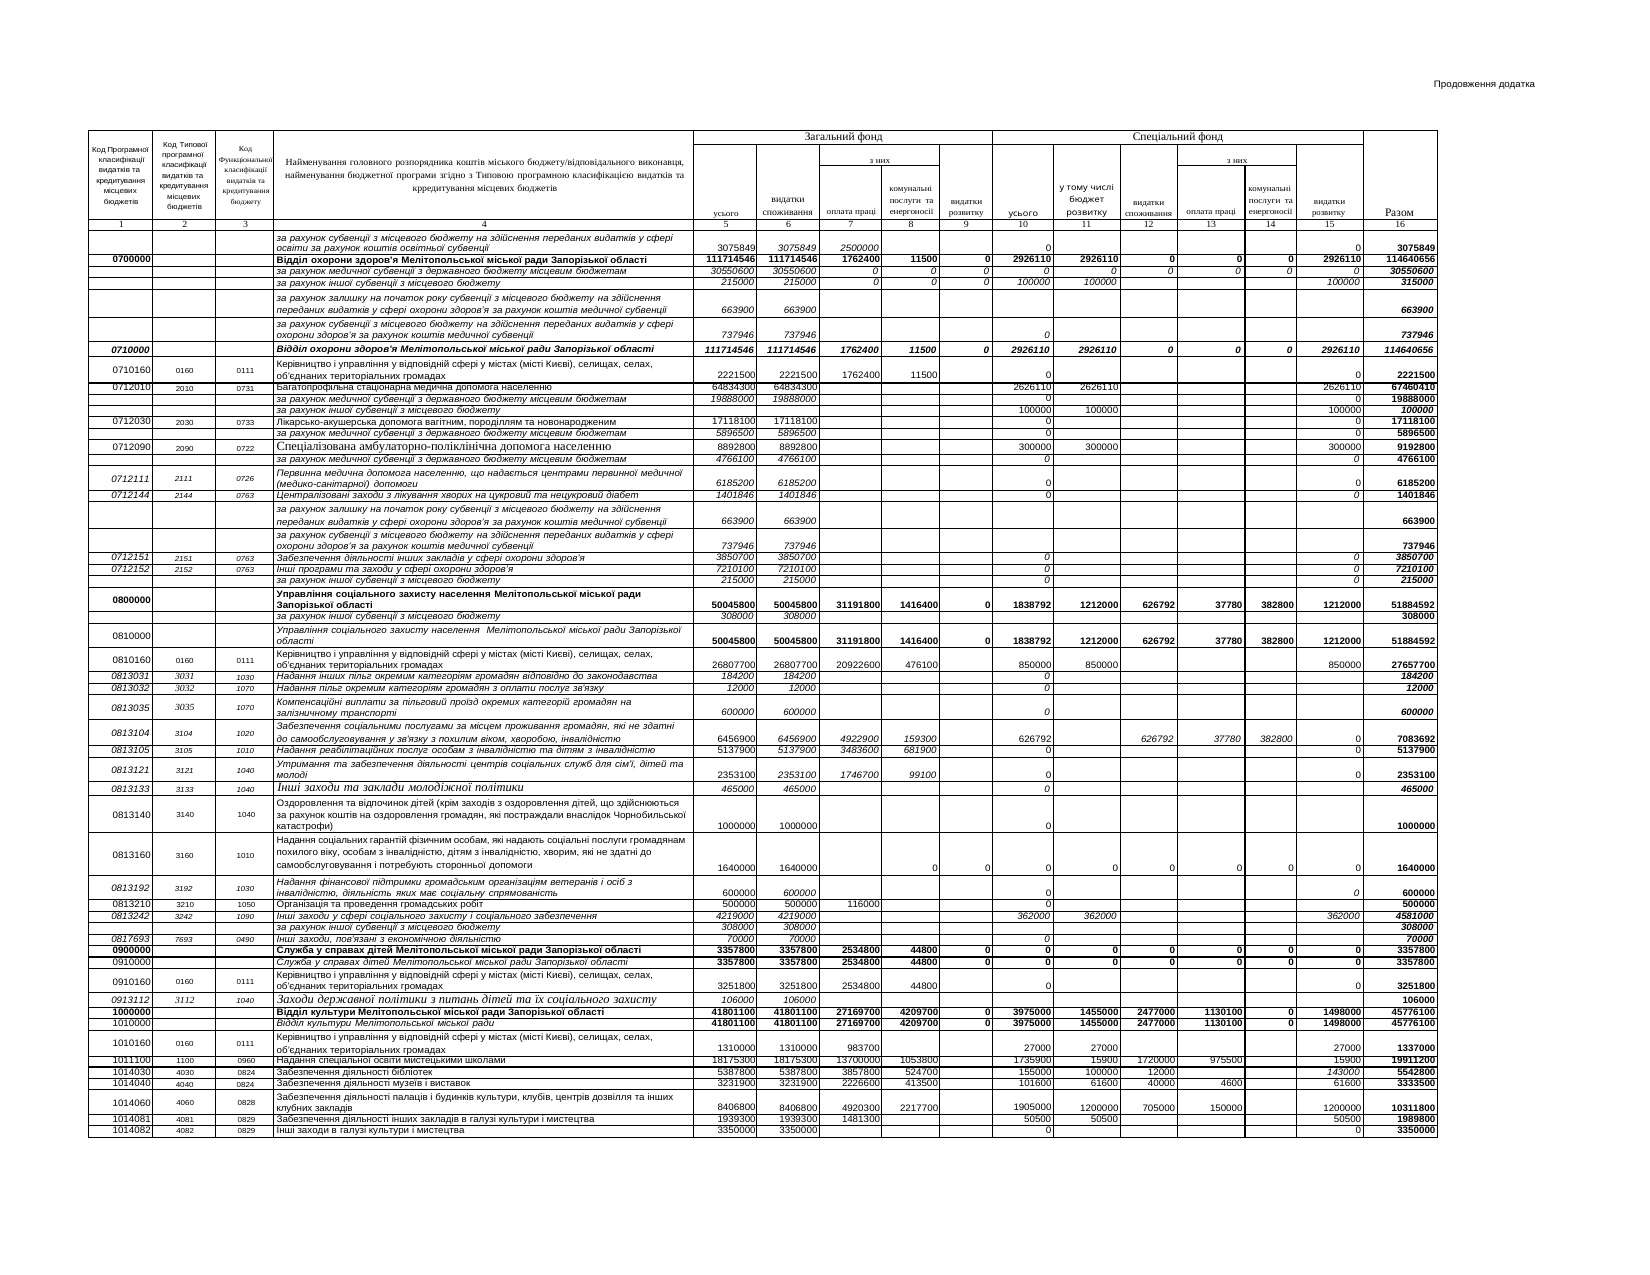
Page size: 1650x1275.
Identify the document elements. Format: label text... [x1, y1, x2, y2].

table_cell [820, 529, 881, 552]
table_cell 600000 [757, 695, 819, 719]
table_cell 0160 [153, 969, 215, 992]
table_cell [1246, 876, 1296, 899]
table_cell [940, 695, 992, 719]
table_cell [1297, 923, 1363, 933]
table_cell 11500 [882, 342, 939, 356]
table_cell [1246, 969, 1296, 992]
table_cell 27000 [993, 1031, 1053, 1056]
table_cell 2111 [153, 466, 215, 489]
table_cell 3140 [153, 796, 215, 832]
table_cell 2926110 [1297, 342, 1363, 356]
table_cell [1121, 900, 1177, 911]
table_cell [940, 758, 992, 781]
table_cell [153, 576, 215, 587]
table_cell [216, 529, 273, 552]
table_cell [820, 782, 881, 795]
table_cell 37780 [1178, 624, 1244, 647]
table_cell [1121, 466, 1177, 489]
table_cell [1246, 406, 1296, 416]
table_cell 0 [940, 588, 992, 611]
table_cell 0 [940, 342, 992, 356]
table_cell [1054, 1126, 1120, 1137]
table_cell 3160 [153, 833, 215, 875]
table_cell 0111 [216, 648, 273, 671]
table_cell 3112 [153, 993, 215, 1007]
table_cell 1212000 [1297, 624, 1363, 647]
table_cell 50045800 [694, 624, 756, 647]
table_cell [1054, 969, 1120, 992]
table_cell [940, 565, 992, 575]
table_cell 106000 [1364, 993, 1437, 1007]
table_cell 0813121 [89, 758, 152, 781]
table_cell [820, 455, 881, 465]
table_cell [1246, 466, 1296, 489]
table_cell 2221500 [1364, 357, 1437, 382]
table_cell [1178, 758, 1244, 781]
table_cell [1121, 406, 1177, 416]
table_cell 111714546 [694, 342, 756, 356]
table_cell [882, 565, 939, 575]
table_cell 0813140 [89, 796, 152, 832]
table_cell [1297, 684, 1363, 694]
table_cell Утримання та забезпечення діяльності центрів соціальних служб для сім’ї, дітей та молоді [274, 758, 693, 781]
table_cell [882, 290, 939, 317]
table_cell [153, 267, 215, 277]
table_cell [820, 833, 881, 875]
table_header Спеціальний фонд [993, 131, 1363, 144]
table_cell 50045800 [757, 588, 819, 611]
table_cell [1178, 1068, 1244, 1078]
table_cell 0 [993, 758, 1053, 781]
table_cell [1121, 612, 1177, 622]
table_header Разом [1364, 131, 1437, 218]
table_cell 0 [1178, 833, 1244, 875]
table_header Загальний фонд [694, 131, 992, 144]
table_cell [216, 406, 273, 416]
table_cell [1246, 648, 1296, 671]
table_cell [89, 455, 152, 465]
table_cell Керівництво і управління у відповідній сфері у містах (місті Києві), селищах, селах, об’єднаних територіальних громадах [274, 357, 693, 382]
table_cell 4922900 [820, 720, 881, 745]
table_cell [882, 1031, 939, 1056]
table_cell [882, 1126, 939, 1137]
table_cell [1121, 923, 1177, 933]
table_cell 2217700 [882, 1090, 939, 1114]
table_cell 626792 [1121, 720, 1177, 745]
table_cell 0160 [153, 357, 215, 382]
table_cell Керівництво і управління у відповідній сфері у містах (місті Києві), селищах, селах, об’єднаних територіальних громадах [274, 648, 693, 671]
table_cell 111714546 [757, 342, 819, 356]
table_cell 1000000 [694, 796, 756, 832]
table_cell [940, 912, 992, 922]
table_cell 1010 [216, 833, 273, 875]
table_cell [1178, 648, 1244, 671]
table_cell [940, 1031, 992, 1056]
table_cell [882, 993, 939, 1007]
table_cell 114640656 [1364, 342, 1437, 356]
table_cell [216, 429, 273, 439]
table_cell [882, 406, 939, 416]
table_cell видатки розвитку [1297, 145, 1363, 218]
table_cell 1040 [216, 758, 273, 781]
table_cell [153, 455, 215, 465]
table_cell [1121, 876, 1177, 899]
table_cell 1020 [216, 720, 273, 745]
table_cell 0913112 [89, 993, 152, 1007]
table_cell 300000 [993, 440, 1053, 454]
table_cell 3133 [153, 782, 215, 795]
table_cell [153, 923, 215, 933]
table_cell 0712111 [89, 466, 152, 489]
table_cell [1178, 969, 1244, 992]
table_cell [820, 491, 881, 501]
table_cell 983700 [820, 1031, 881, 1056]
table_cell [89, 290, 152, 317]
table_cell [153, 1008, 215, 1018]
table_cell 0160 [153, 1031, 215, 1056]
table_cell [1297, 900, 1363, 911]
table_cell [1178, 406, 1244, 416]
table_cell 626792 [1121, 624, 1177, 647]
table_cell [216, 576, 273, 587]
table_cell [153, 958, 215, 968]
table_cell 51884592 [1364, 588, 1437, 611]
table_cell [1246, 923, 1296, 933]
table_cell [1054, 796, 1120, 832]
table_cell Спеціалізована амбулаторно-поліклінічна допомога населенню [274, 440, 693, 454]
table_cell 1640000 [1364, 833, 1437, 875]
table_cell [882, 1115, 939, 1125]
table_cell [1246, 576, 1296, 587]
table_cell [882, 455, 939, 465]
table_cell 4060 [153, 1090, 215, 1114]
table_cell [940, 318, 992, 341]
table_cell 1040 [216, 796, 273, 832]
table_cell [1246, 290, 1296, 317]
table_cell [1297, 612, 1363, 622]
table_cell [1054, 357, 1120, 382]
table_cell Забезпечення діяльності палаців i будинків культури, клубів, центрів дозвілля та iнших клубних закладів [274, 1090, 693, 1114]
table_cell 1640000 [694, 833, 756, 875]
table_cell [153, 529, 215, 552]
table_cell 1070 [216, 695, 273, 719]
table_cell [820, 1126, 881, 1137]
table_cell 850000 [1054, 648, 1120, 671]
table_cell [940, 440, 992, 454]
table_cell [1246, 429, 1296, 439]
table_cell [1246, 529, 1296, 552]
table_cell [882, 529, 939, 552]
table_cell 0 [993, 695, 1053, 719]
table_cell 476100 [882, 648, 939, 671]
table_cell [89, 923, 152, 933]
table_cell 2926110 [1054, 342, 1120, 356]
table_cell 2353100 [694, 758, 756, 781]
table_cell [1054, 231, 1120, 254]
table_cell 31191800 [820, 588, 881, 611]
table_cell 99100 [882, 758, 939, 781]
table_cell 20922600 [820, 648, 881, 671]
table_cell [89, 278, 152, 289]
table_cell 0910160 [89, 969, 152, 992]
table_cell [89, 318, 152, 341]
table_cell Забезпечення соціальними послугами за місцем проживання громадян, які не здатні до самообслуговування у зв'язку з похилим віком, хворобою, інвалідністю [274, 720, 693, 745]
table_cell 3104 [153, 720, 215, 745]
table_cell [1121, 758, 1177, 781]
table_cell 0800000 [89, 588, 152, 611]
table_header Код Програмної класифікації видатків та кредитування місцевих бюджетів [89, 131, 152, 218]
table_cell [820, 406, 881, 416]
table_cell [1246, 491, 1296, 501]
table_cell 737946 [1364, 318, 1437, 341]
table_cell [820, 876, 881, 899]
table_cell [1246, 1079, 1296, 1089]
table_cell 7083692 [1364, 720, 1437, 745]
table_cell [882, 466, 939, 489]
table_cell [1054, 672, 1120, 683]
table_cell за рахунок субвенції з місцевого бюджету на здійснення переданих видатків у сфері охорони здоров’я за рахунок коштів медичної субвенції [274, 318, 693, 341]
table_cell 0 [993, 231, 1053, 254]
table_cell Інші заходи та заклади молодіжної політики [274, 782, 693, 795]
table_cell [820, 318, 881, 341]
table_cell [940, 357, 992, 382]
table_cell 0 [882, 833, 939, 875]
table_cell 8892800 [694, 440, 756, 454]
table_cell 2500000 [820, 231, 881, 254]
table_cell 1762400 [820, 357, 881, 382]
table_cell 9192800 [1364, 440, 1437, 454]
table_cell [1178, 576, 1244, 587]
table_cell [940, 782, 992, 795]
table_cell [1246, 278, 1296, 289]
table_cell [89, 502, 152, 528]
table_cell [216, 455, 273, 465]
table_cell 3192 [153, 876, 215, 899]
table_cell комунальні послуги та енергоносії [1246, 166, 1296, 218]
table_cell [882, 417, 939, 428]
table_cell 1212000 [1054, 588, 1120, 611]
table_cell [1246, 746, 1296, 757]
table_cell [940, 553, 992, 564]
table_cell [1054, 502, 1120, 528]
table_cell [89, 267, 152, 277]
table_cell [89, 406, 152, 416]
table_cell 44800 [882, 969, 939, 992]
table_cell 0 [993, 357, 1053, 382]
table_cell усього [694, 145, 756, 218]
table_cell [216, 923, 273, 933]
table_cell 382800 [1246, 720, 1296, 745]
table_cell 0 [993, 969, 1053, 992]
table_cell [1121, 576, 1177, 587]
table_cell [1178, 290, 1244, 317]
table_cell 0 [1121, 342, 1177, 356]
table_cell [820, 565, 881, 575]
table_header Код Функціональної класифікації видатків та кредитування бюджету [216, 131, 273, 218]
table_cell 663900 [1364, 290, 1437, 317]
table_cell 663900 [694, 290, 756, 317]
table_cell 1040 [216, 782, 273, 795]
table_cell [1178, 429, 1244, 439]
table_cell 465000 [694, 782, 756, 795]
table_cell [882, 923, 939, 933]
table_cell [1054, 782, 1120, 795]
table_cell [153, 278, 215, 289]
table_cell [89, 529, 152, 552]
table_cell 50045800 [757, 624, 819, 647]
table_cell [1246, 1031, 1296, 1056]
table_cell 1000000 [757, 796, 819, 832]
table_cell [1121, 455, 1177, 465]
table_cell [993, 993, 1053, 1007]
table_cell 1014060 [89, 1090, 152, 1114]
table_cell [1178, 612, 1244, 622]
table_cell [1246, 417, 1296, 428]
table_cell [940, 876, 992, 899]
table_cell [1121, 746, 1177, 757]
table_cell [1246, 455, 1296, 465]
table_cell [940, 1057, 992, 1066]
table_cell 850000 [1297, 648, 1363, 671]
table_cell [216, 624, 273, 647]
table_cell [993, 612, 1053, 622]
table_cell [882, 935, 939, 945]
table_cell [1246, 565, 1296, 575]
table_cell [1178, 782, 1244, 795]
table_cell 0 [993, 796, 1053, 832]
table_cell з них [1178, 145, 1296, 165]
table_cell [1121, 935, 1177, 945]
table_cell видатки споживання [1121, 145, 1177, 218]
table_cell [820, 684, 881, 694]
table_cell [820, 576, 881, 587]
table_cell 737946 [1364, 529, 1437, 552]
table_cell Первинна медична допомога населенню, що надається центрами первинної медичної (медико-санітарної) допомоги [274, 466, 693, 489]
table_cell [993, 529, 1053, 552]
table_cell [1178, 672, 1244, 683]
table_cell 1040 [216, 993, 273, 1007]
table_cell [940, 969, 992, 992]
table_cell [993, 502, 1053, 528]
table_cell 1310000 [694, 1031, 756, 1056]
table_cell [940, 1079, 992, 1089]
table_cell 1212000 [1054, 624, 1120, 647]
table_cell 737946 [694, 529, 756, 552]
table_cell [1178, 923, 1244, 933]
table_cell [1178, 746, 1244, 757]
table_cell [882, 672, 939, 683]
table_cell [1121, 1126, 1177, 1137]
table_cell [820, 923, 881, 933]
table_cell 159300 [882, 720, 939, 745]
table_cell [882, 231, 939, 254]
table_cell 0813035 [89, 695, 152, 719]
table_cell [1054, 900, 1120, 911]
table_cell Оздоровлення та відпочинок дітей (крім заходів з оздоровлення дітей, що здійснюються за рахунок коштів на оздоровлення громадян, які постраждали внаслідок Чорнобильської катастрофи) [274, 796, 693, 832]
table_cell [1246, 440, 1296, 454]
table_cell [882, 912, 939, 922]
table_cell [1297, 502, 1363, 528]
table_cell 0 [1054, 833, 1120, 875]
table_cell [1178, 1115, 1244, 1125]
table_cell [1121, 429, 1177, 439]
table_cell 1337000 [1364, 1031, 1437, 1056]
table_cell [153, 318, 215, 341]
table_cell [1246, 553, 1296, 564]
table_cell [882, 429, 939, 439]
table_cell [882, 502, 939, 528]
table_cell [216, 278, 273, 289]
table_cell 600000 [757, 876, 819, 899]
table_cell [1121, 357, 1177, 382]
table_cell [1246, 684, 1296, 694]
table_cell [89, 612, 152, 622]
table_cell [1178, 684, 1244, 694]
table_cell [1178, 357, 1244, 382]
table_cell [216, 502, 273, 528]
table_cell [1246, 1126, 1296, 1137]
table_cell 27000 [1297, 1031, 1363, 1056]
table_cell [882, 782, 939, 795]
table_cell [1054, 466, 1120, 489]
table_cell 1212000 [1297, 588, 1363, 611]
table_cell [940, 923, 992, 933]
table_cell [1297, 290, 1363, 317]
table_cell [940, 502, 992, 528]
table_cell [1121, 648, 1177, 671]
table_cell оплата праці [820, 166, 881, 218]
table_cell [153, 502, 215, 528]
table_cell 382800 [1246, 588, 1296, 611]
table_cell [940, 576, 992, 587]
table_cell [1297, 935, 1363, 945]
table_cell 3035 [153, 695, 215, 719]
table_cell [1054, 695, 1120, 719]
table_cell [940, 993, 992, 1007]
table_cell Управління соціального захисту населення Мелітопольської міської ради Запорізької області [274, 588, 693, 611]
table_cell 737946 [757, 529, 819, 552]
table_cell 10311800 [1364, 1090, 1437, 1114]
table_cell 1000000 [1364, 796, 1437, 832]
table_cell [1178, 935, 1244, 945]
table_cell 300000 [1054, 440, 1120, 454]
table_cell [1246, 612, 1296, 622]
table_cell [1246, 357, 1296, 382]
table_cell 6456900 [694, 720, 756, 745]
table_cell [1054, 993, 1120, 1007]
table_cell Керівництво і управління у відповідній сфері у містах (місті Києві), селищах, селах, об’єднаних територіальних громадах [274, 1031, 693, 1056]
table_cell [153, 290, 215, 317]
table_cell [1121, 796, 1177, 832]
table_cell 11500 [882, 357, 939, 382]
table_cell Компенсаційні виплати за пільговий проїзд окремих категорій громадян на залізничному транспорті [274, 695, 693, 719]
table_cell 27657700 [1364, 648, 1437, 671]
table_cell [1246, 384, 1296, 393]
table_cell [1054, 612, 1120, 622]
table_cell [1178, 1031, 1244, 1056]
table_cell 0 [1178, 342, 1244, 356]
table_cell 2090 [153, 440, 215, 454]
table_cell [820, 672, 881, 683]
table_cell 0810000 [89, 624, 152, 647]
table_cell 600000 [694, 876, 756, 899]
table_cell 0111 [216, 969, 273, 992]
table_cell [1246, 672, 1296, 683]
table_cell [882, 900, 939, 911]
table_cell [940, 648, 992, 671]
table_cell 1416400 [882, 588, 939, 611]
table_cell [1297, 796, 1363, 832]
table_cell [820, 935, 881, 945]
table_cell [216, 946, 273, 956]
table_cell 3075849 [757, 231, 819, 254]
table_cell 0160 [153, 648, 215, 671]
table_cell [1054, 318, 1120, 341]
table_cell 0722 [216, 440, 273, 454]
table_cell 663900 [757, 290, 819, 317]
table_cell [1246, 1090, 1296, 1114]
table_cell [1297, 695, 1363, 719]
table_cell [1178, 900, 1244, 911]
table_cell [820, 429, 881, 439]
table_cell 1640000 [757, 833, 819, 875]
table_cell 3075849 [1364, 231, 1437, 254]
table_cell Надання соціальних гарантій фізичним особам, які надають соціальні послуги громадянам похилого віку, особам з інвалідністю, дітям з інвалідністю, хворим, які не здатні до самообслуговування і потребують сторонньої допомоги [274, 833, 693, 875]
table_cell 0 [993, 833, 1053, 875]
table_cell [89, 429, 152, 439]
table_cell видатки споживання [757, 145, 819, 218]
table_cell 1030 [216, 876, 273, 899]
table_cell [694, 406, 756, 416]
table_cell 0 [1297, 876, 1363, 899]
table_cell Заходи державної політики з питань дітей та їх соціального захисту [274, 993, 693, 1007]
table_cell [820, 796, 881, 832]
table_cell [882, 440, 939, 454]
table_cell 0813160 [89, 833, 152, 875]
table_cell 0 [1297, 758, 1363, 781]
table_cell [1054, 935, 1120, 945]
table_cell 0726 [216, 466, 273, 489]
table_cell [1121, 912, 1177, 922]
table_cell [940, 395, 992, 405]
table_cell [1121, 695, 1177, 719]
table_cell [1178, 455, 1244, 465]
table_cell [820, 466, 881, 489]
table_cell 37780 [1178, 588, 1244, 611]
table_cell 1200000 [1054, 1090, 1120, 1114]
table_cell [1246, 318, 1296, 341]
table_cell 37780 [1178, 720, 1244, 745]
table_cell 2221500 [694, 357, 756, 382]
table_cell 626792 [1121, 588, 1177, 611]
table_cell 3121 [153, 758, 215, 781]
table_cell 850000 [993, 648, 1053, 671]
table_cell 0 [993, 782, 1053, 795]
table_cell [882, 695, 939, 719]
table_cell [216, 1008, 273, 1018]
table_cell [89, 231, 152, 254]
table_cell 0 [1121, 833, 1177, 875]
table_cell 0 [940, 833, 992, 875]
table_cell 1838792 [993, 588, 1053, 611]
table_cell 6456900 [757, 720, 819, 745]
table_cell 0 [1297, 833, 1363, 875]
table_cell [1178, 278, 1244, 289]
table_cell [940, 529, 992, 552]
table_cell [153, 406, 215, 416]
table_cell [1121, 1031, 1177, 1056]
table_cell 0712090 [89, 440, 152, 454]
table_cell усього [993, 145, 1053, 218]
table_cell [940, 384, 992, 393]
table_cell [820, 395, 881, 405]
table_cell [1178, 466, 1244, 489]
table_cell [1054, 923, 1120, 933]
table_cell [1246, 502, 1296, 528]
table_cell 705000 [1121, 1090, 1177, 1114]
table_cell 0 [1297, 357, 1363, 382]
table_cell Керівництво і управління у відповідній сфері у містах (місті Києві), селищах, селах, об’єднаних територіальних громадах [274, 969, 693, 992]
table_cell [1121, 969, 1177, 992]
table_cell 1200000 [1297, 1090, 1363, 1114]
table_cell 6185200 [1364, 466, 1437, 489]
table_cell [1121, 440, 1177, 454]
table_cell [1054, 684, 1120, 694]
table_cell [1178, 796, 1244, 832]
table_cell [1054, 553, 1120, 564]
table_cell [882, 576, 939, 587]
table_cell 0 [1297, 231, 1363, 254]
table_cell [1054, 746, 1120, 757]
table_cell 0813104 [89, 720, 152, 745]
table_cell [1178, 231, 1244, 254]
table_cell [882, 684, 939, 694]
table_cell [153, 946, 215, 956]
table_cell [1178, 440, 1244, 454]
table_cell [1121, 684, 1177, 694]
table_cell [882, 384, 939, 393]
table_cell 8406800 [757, 1090, 819, 1114]
table_cell [153, 395, 215, 405]
table_cell 3075849 [694, 231, 756, 254]
table_cell Відділ охорони здоров'я Мелітопольської міської ради Запорізької області [274, 342, 693, 356]
table_cell [1246, 935, 1296, 945]
table_cell [1121, 565, 1177, 575]
table_cell [1178, 565, 1244, 575]
table_cell [820, 612, 881, 622]
table_cell 0828 [216, 1090, 273, 1114]
table_cell [1121, 417, 1177, 428]
table_cell [1178, 395, 1244, 405]
table_cell [1121, 491, 1177, 501]
table_cell 663900 [694, 502, 756, 528]
table_cell 150000 [1178, 1090, 1244, 1114]
table_cell [1246, 758, 1296, 781]
table_cell [1054, 876, 1120, 899]
table_cell [1121, 1115, 1177, 1125]
table_cell 1416400 [882, 624, 939, 647]
table_cell [882, 612, 939, 622]
table_cell [1246, 912, 1296, 922]
table_cell оплата праці [1178, 166, 1244, 218]
table_cell у тому числі бюджет розвитку [1054, 145, 1120, 218]
table_cell [820, 290, 881, 317]
table_cell 663900 [1364, 502, 1437, 528]
table_cell [1178, 912, 1244, 922]
table_cell [1297, 318, 1363, 341]
table_cell [1178, 318, 1244, 341]
table_cell комунальні послуги та енергоносії [882, 166, 939, 218]
table_cell [1054, 529, 1120, 552]
table_cell [1246, 782, 1296, 795]
table_cell [940, 1115, 992, 1125]
table_cell 0 [993, 318, 1053, 341]
table_cell [1178, 502, 1244, 528]
table_cell [153, 255, 215, 266]
table_cell [1054, 417, 1120, 428]
table_cell [940, 1068, 992, 1078]
table_cell [882, 796, 939, 832]
table_cell 6185200 [694, 466, 756, 489]
table_cell [153, 429, 215, 439]
table_cell [1121, 290, 1177, 317]
table_cell 600000 [1364, 695, 1437, 719]
table_cell [1297, 672, 1363, 683]
table_cell [89, 395, 152, 405]
table_cell 1905000 [993, 1090, 1053, 1114]
table_cell [153, 624, 215, 647]
table_cell [1246, 1115, 1296, 1125]
table_cell 737946 [757, 318, 819, 341]
table_cell [820, 993, 881, 1007]
table_cell [820, 417, 881, 428]
table_cell 0 [993, 466, 1053, 489]
table_cell [1054, 576, 1120, 587]
table_cell 1838792 [993, 624, 1053, 647]
table_cell [216, 395, 273, 405]
table_cell [1054, 429, 1120, 439]
table_cell [1121, 782, 1177, 795]
table_cell 2926110 [993, 342, 1053, 356]
table_cell 106000 [694, 993, 756, 1007]
table_cell [940, 455, 992, 465]
table_cell 737946 [694, 318, 756, 341]
table_cell [1121, 231, 1177, 254]
table_cell [940, 900, 992, 911]
table_cell [216, 267, 273, 277]
table_cell [882, 876, 939, 899]
table_cell за рахунок залишку на початок року субвенції з місцевого бюджету на здійснення переданих видатків у сфері охорони здоров’я за рахунок коштів медичної субвенції [274, 290, 693, 317]
table_cell [820, 695, 881, 719]
table_cell [882, 395, 939, 405]
table_cell [820, 502, 881, 528]
table_cell [216, 342, 273, 356]
table_cell за рахунок субвенції з місцевого бюджету на здійснення переданих видатків у сфері освіти за рахунок коштів освітньої субвенції [274, 231, 693, 254]
table_cell [1121, 318, 1177, 341]
table_cell 0111 [216, 357, 273, 382]
table_cell 106000 [757, 993, 819, 1007]
table_cell [1178, 384, 1244, 393]
table_cell 26807700 [694, 648, 756, 671]
table_cell 3251800 [694, 969, 756, 992]
table_cell [153, 231, 215, 254]
table_cell [216, 318, 273, 341]
table_cell [820, 384, 881, 393]
table_cell 1762400 [820, 342, 881, 356]
table_cell [1246, 796, 1296, 832]
table_cell [1054, 720, 1120, 745]
table_cell [1121, 993, 1177, 1007]
table_cell [1054, 491, 1120, 501]
table_cell 0111 [216, 1031, 273, 1056]
table_cell [1054, 455, 1120, 465]
table_cell [882, 553, 939, 564]
table_cell [940, 406, 992, 416]
table_cell [757, 406, 819, 416]
table_cell 4920300 [820, 1090, 881, 1114]
table_cell 663900 [757, 502, 819, 528]
table_cell Надання фінансової підтримки громадським організаціям ветеранів і осіб з інвалідністю, діяльність яких має соціальну спрямованість [274, 876, 693, 899]
table_cell [216, 588, 273, 611]
table_cell [1178, 993, 1244, 1007]
table_cell [1121, 553, 1177, 564]
table_cell 2353100 [1364, 758, 1437, 781]
table_cell [820, 912, 881, 922]
table_cell з них [820, 145, 939, 165]
table_cell [1178, 1126, 1244, 1137]
table_cell [940, 796, 992, 832]
table_cell [993, 923, 1053, 933]
table_cell [1178, 695, 1244, 719]
table_cell [1121, 278, 1177, 289]
table_cell [1178, 553, 1244, 564]
table_cell [216, 231, 273, 254]
table_cell 465000 [757, 782, 819, 795]
table_cell [940, 746, 992, 757]
table_cell [153, 1019, 215, 1029]
table_cell 0 [1246, 342, 1296, 356]
table_cell 0710160 [89, 357, 152, 382]
table_cell [940, 231, 992, 254]
table_cell [820, 440, 881, 454]
table_cell [216, 290, 273, 317]
table_cell [1121, 529, 1177, 552]
table_cell за рахунок субвенції з місцевого бюджету на здійснення переданих видатків у сфері охорони здоров’я за рахунок коштів медичної субвенції [274, 529, 693, 552]
table_cell [216, 612, 273, 622]
table_cell [1054, 758, 1120, 781]
table_cell [153, 342, 215, 356]
table_cell 2353100 [757, 758, 819, 781]
table_cell [1054, 395, 1120, 405]
table_cell [940, 672, 992, 683]
table_cell [882, 318, 939, 341]
table_cell 0810160 [89, 648, 152, 671]
table_cell [89, 576, 152, 587]
table_header Код Типової програмної класифікації видатків та кредитування місцевих бюджетів [153, 131, 215, 218]
table_cell 300000 [1297, 440, 1363, 454]
table_header Найменування головного розпорядника коштів міського бюджету/відповідального виконавця, найменування бюджетної програми згідно з Типовою програмною класифікацією видатків та крредитування місцевих бюджетів [274, 131, 693, 218]
table_cell 0710000 [89, 342, 152, 356]
table_cell [940, 466, 992, 489]
table_cell видатки розвитку [940, 145, 992, 218]
table_cell [216, 958, 273, 968]
table_cell [153, 612, 215, 622]
table_cell 1010160 [89, 1031, 152, 1056]
table_cell за рахунок залишку на початок року субвенції з місцевого бюджету на здійснення переданих видатків у сфері охорони здоров’я за рахунок коштів медичної субвенції [274, 502, 693, 528]
table_cell [153, 588, 215, 611]
table_cell 0 [993, 876, 1053, 899]
table_cell [940, 612, 992, 622]
table_cell 1310000 [757, 1031, 819, 1056]
table_cell 51884592 [1364, 624, 1437, 647]
table_cell [993, 290, 1053, 317]
table_cell [882, 491, 939, 501]
table_cell 600000 [1364, 876, 1437, 899]
table_cell [216, 1019, 273, 1029]
table_cell [940, 417, 992, 428]
table_cell [1246, 695, 1296, 719]
table_cell 0 [1297, 466, 1363, 489]
table_cell [1054, 290, 1120, 317]
table_cell [1178, 417, 1244, 428]
table_cell [820, 553, 881, 564]
table_cell 50045800 [694, 588, 756, 611]
table_cell 382800 [1246, 624, 1296, 647]
table_cell [1246, 395, 1296, 405]
table_cell [1246, 1068, 1296, 1078]
table_cell [1178, 529, 1244, 552]
table_cell 27000 [1054, 1031, 1120, 1056]
table_cell [940, 1090, 992, 1114]
table_cell Управління соціального захисту населення Мелітопольської міської ради Запорізької області [274, 624, 693, 647]
table_cell 2534800 [820, 969, 881, 992]
table_cell 0 [1297, 720, 1363, 745]
table_cell [940, 720, 992, 745]
table_cell 31191800 [820, 624, 881, 647]
table_cell 0813133 [89, 782, 152, 795]
table_cell 2221500 [757, 357, 819, 382]
table_cell [1121, 672, 1177, 683]
table_cell [1246, 900, 1296, 911]
table_cell [940, 684, 992, 694]
table_cell 8406800 [694, 1090, 756, 1114]
table_cell [1246, 231, 1296, 254]
table_cell 600000 [694, 695, 756, 719]
table_cell [1297, 993, 1363, 1007]
table_cell [1246, 1057, 1296, 1066]
table_cell [940, 491, 992, 501]
table_cell [1121, 384, 1177, 393]
table_cell [1178, 491, 1244, 501]
table_cell 8892800 [757, 440, 819, 454]
table_cell [1178, 876, 1244, 899]
table_cell 6185200 [757, 466, 819, 489]
table_cell 0 [1297, 969, 1363, 992]
table_cell 626792 [993, 720, 1053, 745]
table_cell [1121, 502, 1177, 528]
table_cell [940, 1126, 992, 1137]
table_cell 26807700 [757, 648, 819, 671]
table_cell [1121, 395, 1177, 405]
table_cell 3251800 [1364, 969, 1437, 992]
table_cell [1246, 993, 1296, 1007]
table_cell 1746700 [820, 758, 881, 781]
table_cell 0 [940, 624, 992, 647]
table_cell [1054, 565, 1120, 575]
table_cell 0 [1246, 833, 1296, 875]
table_cell [940, 429, 992, 439]
table_cell [1297, 782, 1363, 795]
table_cell [1297, 529, 1363, 552]
table_cell [216, 255, 273, 266]
table_cell 465000 [1364, 782, 1437, 795]
table_cell 3251800 [757, 969, 819, 992]
table_cell [940, 935, 992, 945]
table_cell [940, 290, 992, 317]
table_cell 0813192 [89, 876, 152, 899]
